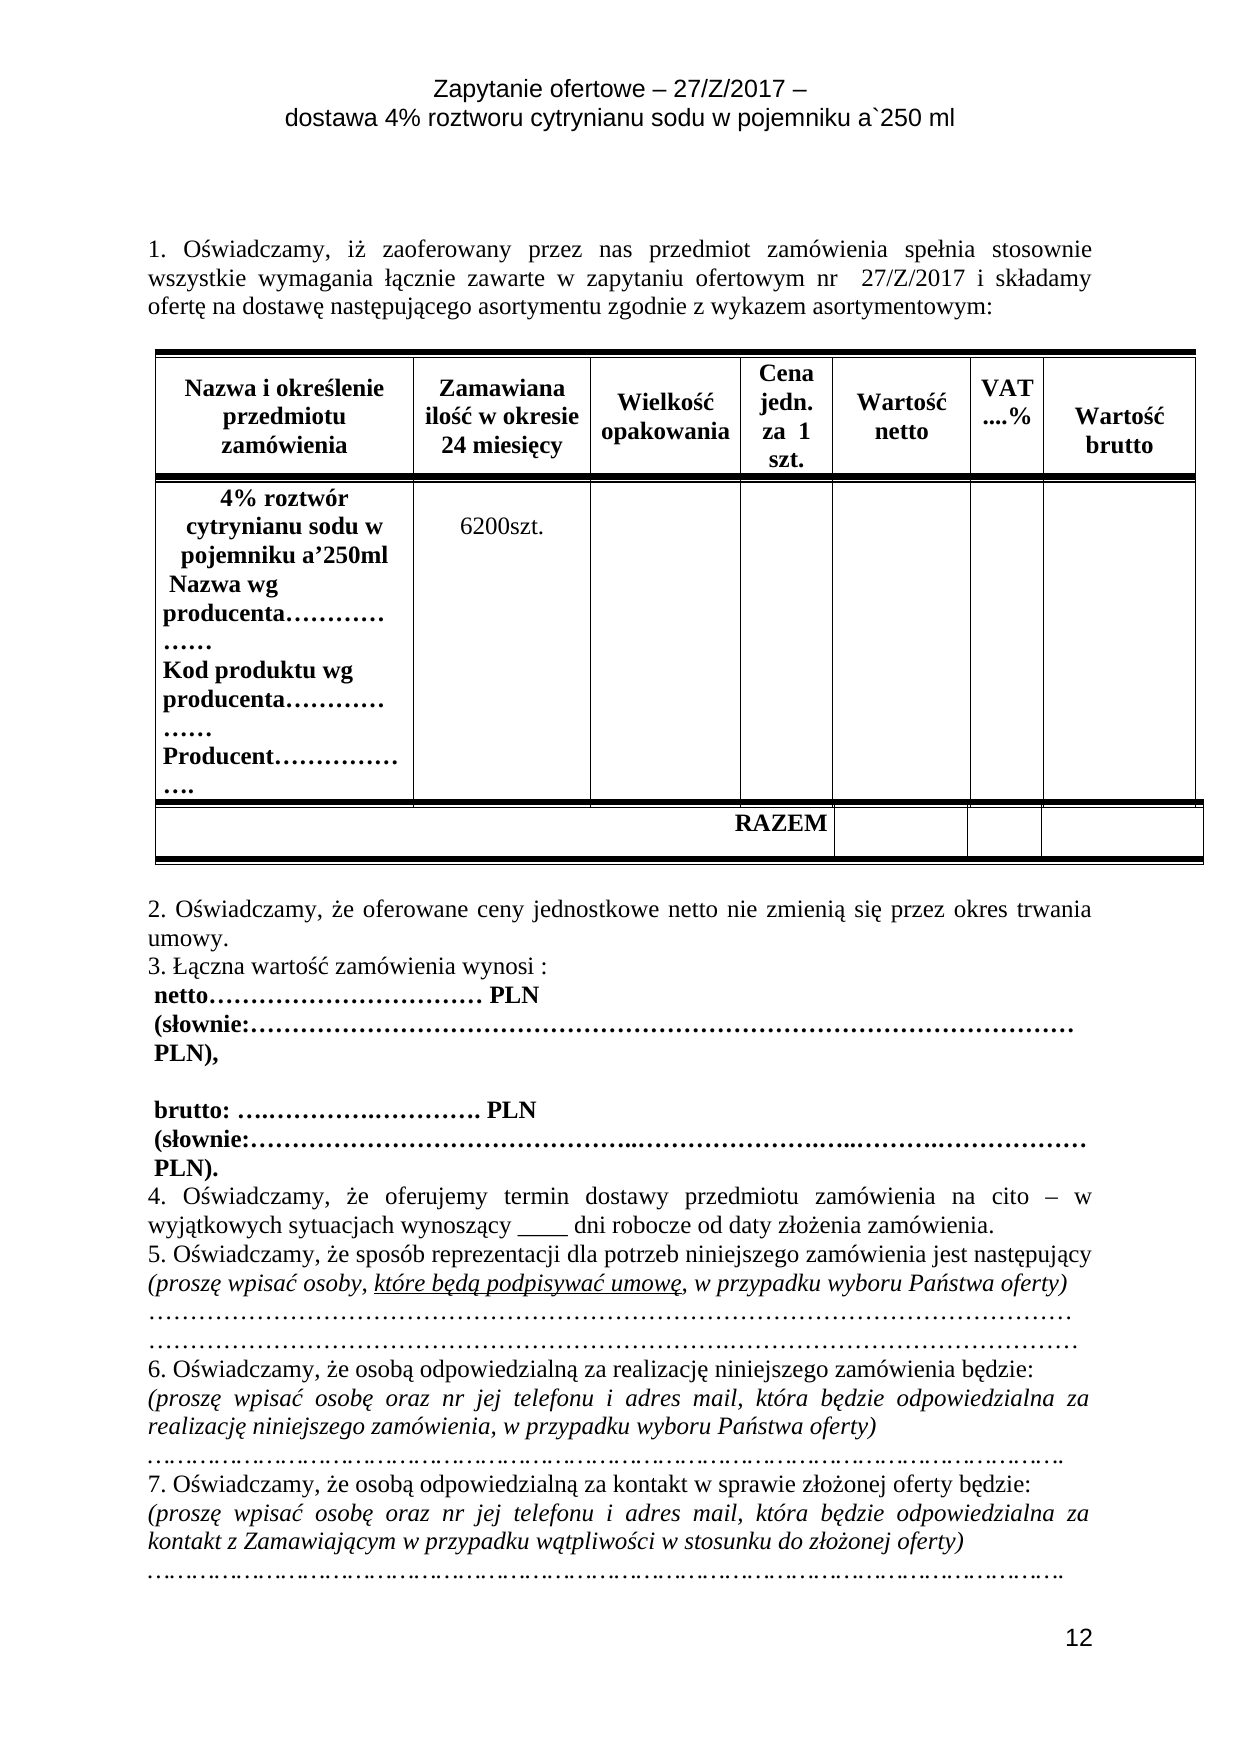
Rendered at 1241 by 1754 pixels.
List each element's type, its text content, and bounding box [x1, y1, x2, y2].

table_header Nazwa i określenie przedmiotu zamówienia [156, 358, 413, 473]
table_cell [591, 483, 740, 799]
table_cell [741, 483, 832, 799]
text 7. Oświadczamy, że osobą odpowiedzialną za kontakt w sprawie złożonej oferty będzie: [148, 1469, 1093, 1498]
text 5. Oświadczamy, że sposób reprezentacji dla potrzeb niniejszego zamówienia jest następujący (proszę wpisać osoby, które będą podpisywać umowę, w przypadku wyboru Państwa oferty) [148, 1239, 1093, 1296]
table_cell 6200szt. [414, 483, 590, 799]
table_cell [835, 808, 967, 856]
table_header Wielkość opakowania [591, 358, 740, 473]
text brutto: ….………….…………. PLN [154, 1095, 1093, 1124]
text (proszę wpisać osobę oraz nr jej telefonu i adres mail, która będzie odpowiedzialna za realizację niniejszego zamówienia, w przypadku wyboru Państwa oferty) [148, 1383, 1093, 1440]
text 2. Oświadczamy, że oferowane ceny jednostkowe netto nie zmienią się przez okres trwania umowy. [148, 894, 1093, 951]
text (słownie:………………………………………..………………….…..……….……………… PLN). [154, 1124, 1093, 1181]
text ……………………………………………………………………………………………………………………………………………………………….…………………………………… [148, 1296, 1093, 1354]
text 6. Oświadczamy, że osobą odpowiedzialną za realizację niniejszego zamówienia będzie: [148, 1354, 1093, 1383]
table_cell 4% roztwór cytrynianu sodu w pojemniku a’250ml Nazwa wg producenta……………… Kod produktu wg producenta……………… Producent………………. [156, 483, 413, 799]
table_cell [971, 483, 1043, 799]
text ……………………………………………………………………………………………………………. [148, 1555, 1093, 1584]
table_header Zamawiana ilość w okresie 24 miesięcy [414, 358, 590, 473]
table_cell [833, 483, 970, 799]
table_header VAT ....% [971, 358, 1043, 473]
text 4. Oświadczamy, że oferujemy termin dostawy przedmiotu zamówienia na cito – w wyjątkowych sytuacjach wynoszący ____ dni robocze od daty złożenia zamówienia. [148, 1181, 1093, 1239]
table_header Cena jedn. za 1 szt. [741, 358, 832, 473]
text netto…………………………… PLN [154, 980, 1093, 1009]
table_cell [1044, 483, 1195, 799]
table_header Wartość brutto [1044, 358, 1195, 473]
text (proszę wpisać osobę oraz nr jej telefonu i adres mail, która będzie odpowiedzialna za kontakt z Zamawiającym w przypadku wątpliwości w stosunku do złożonej oferty) [148, 1498, 1093, 1555]
text ……………………………………………………………………………………………………………. [148, 1440, 1093, 1469]
table_header Wartość netto [833, 358, 970, 473]
table_cell [1042, 808, 1203, 856]
text (słownie:……………………………………………………………………………………… PLN), [154, 1009, 1093, 1066]
table_cell RAZEM [156, 808, 834, 856]
text 1. Oświadczamy, iż zaoferowany przez nas przedmiot zamówienia spełnia stosownie wszystkie wymagania łącznie zawarte w zapytaniu ofertowym nr 27/Z/2017 i składamy ofertę na dostawę następującego asortymentu zgodnie z wykazem asortymentowym: [148, 234, 1093, 320]
text 3. Łączna wartość zamówienia wynosi : [148, 951, 1093, 980]
table_cell [968, 808, 1041, 856]
